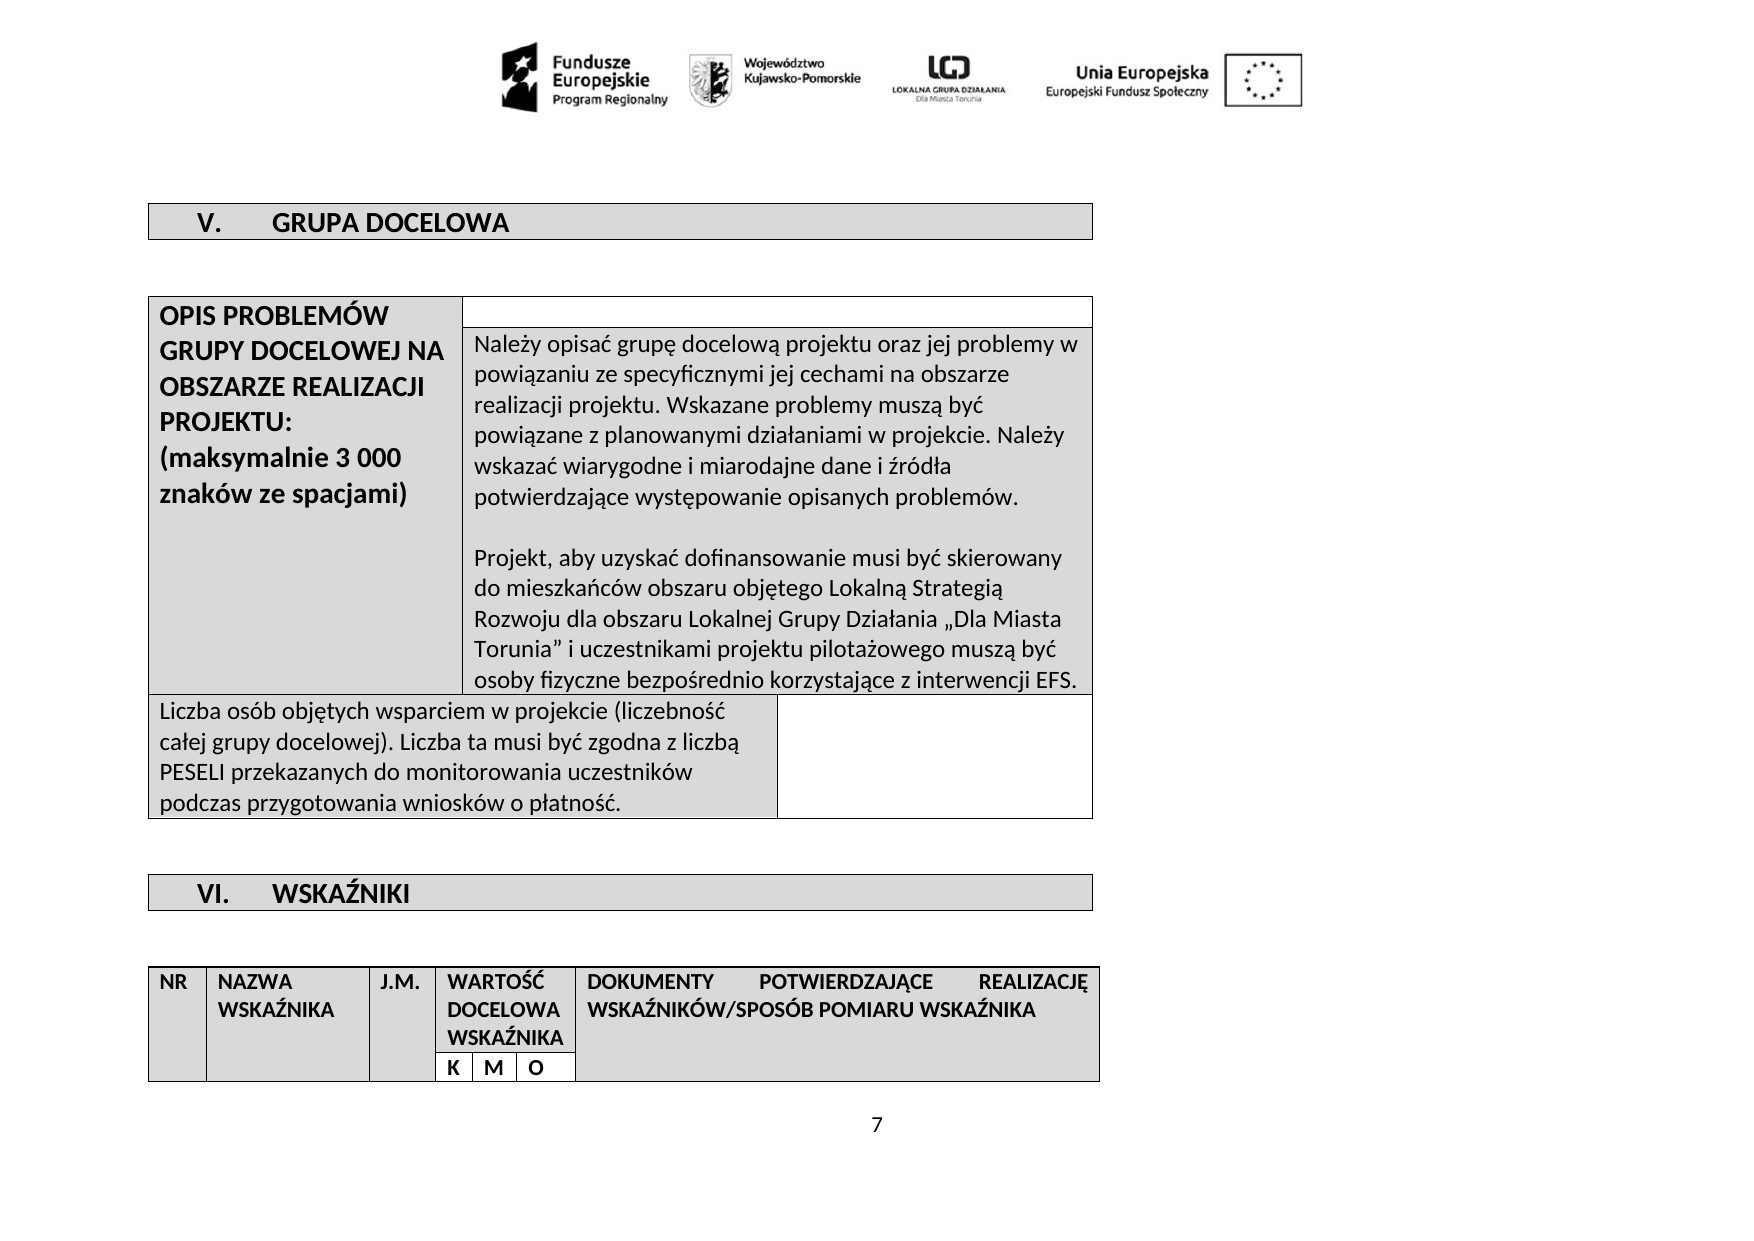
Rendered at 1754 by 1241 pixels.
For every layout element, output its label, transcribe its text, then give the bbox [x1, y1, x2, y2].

table_header NAZWA WSKAŹNIKA [207, 968, 369, 1081]
table_cell Liczba osób objętych wsparciem w projekcie (liczebność całej grupy docelowej). Liczba ta musi być zgodna z liczbą PESELI przekazanych do monitorowania uczestników podczas przygotowania wniosków o płatność. [149, 695, 777, 817]
table_cell M [473, 1053, 516, 1081]
table_cell K [436, 1053, 472, 1081]
table_cell O [517, 1053, 575, 1081]
table_cell [778, 695, 1092, 817]
table_header DOKUMENTY POTWIERDZAJĄCE REALIZACJĘ WSKAŹNIKÓW/SPOSÓB POMIARU WSKAŹNIKA [576, 968, 1099, 1081]
table_header OPIS PROBLEMÓW GRUPY DOCELOWEJ NA OBSZARZE REALIZACJI PROJEKTU: (maksymalnie 3 000 znaków ze spacjami) [149, 297, 462, 694]
table_header WSKAŹNIKI [149, 875, 1092, 910]
table_header GRUPA DOCELOWA [149, 204, 1092, 239]
table_cell Należy opisać grupę docelową projektu oraz jej problemy w powiązaniu ze specyficznymi jej cechami na obszarze realizacji projektu. Wskazane problemy muszą być powiązane z planowanymi działaniami w projekcie. Należy wskazać wiarygodne i miarodajne dane i źródła potwierdzające występowanie opisanych problemów. Projekt, aby uzyskać dofinansowanie musi być skierowany do mieszkańców obszaru objętego Lokalną Strategią Rozwoju dla obszaru Lokalnej Grupy Działania „Dla Miasta Torunia” i uczestnikami projektu pilotażowego muszą być osoby fizyczne bezpośrednio korzystające z interwencji EFS. [463, 328, 1092, 694]
table_header J.M. [370, 968, 435, 1081]
table_header NR [149, 968, 206, 1081]
table_header WARTOŚĆ DOCELOWA WSKAŹNIKA [436, 968, 575, 1052]
table_header [463, 297, 1092, 327]
picture [497, 37, 1303, 113]
